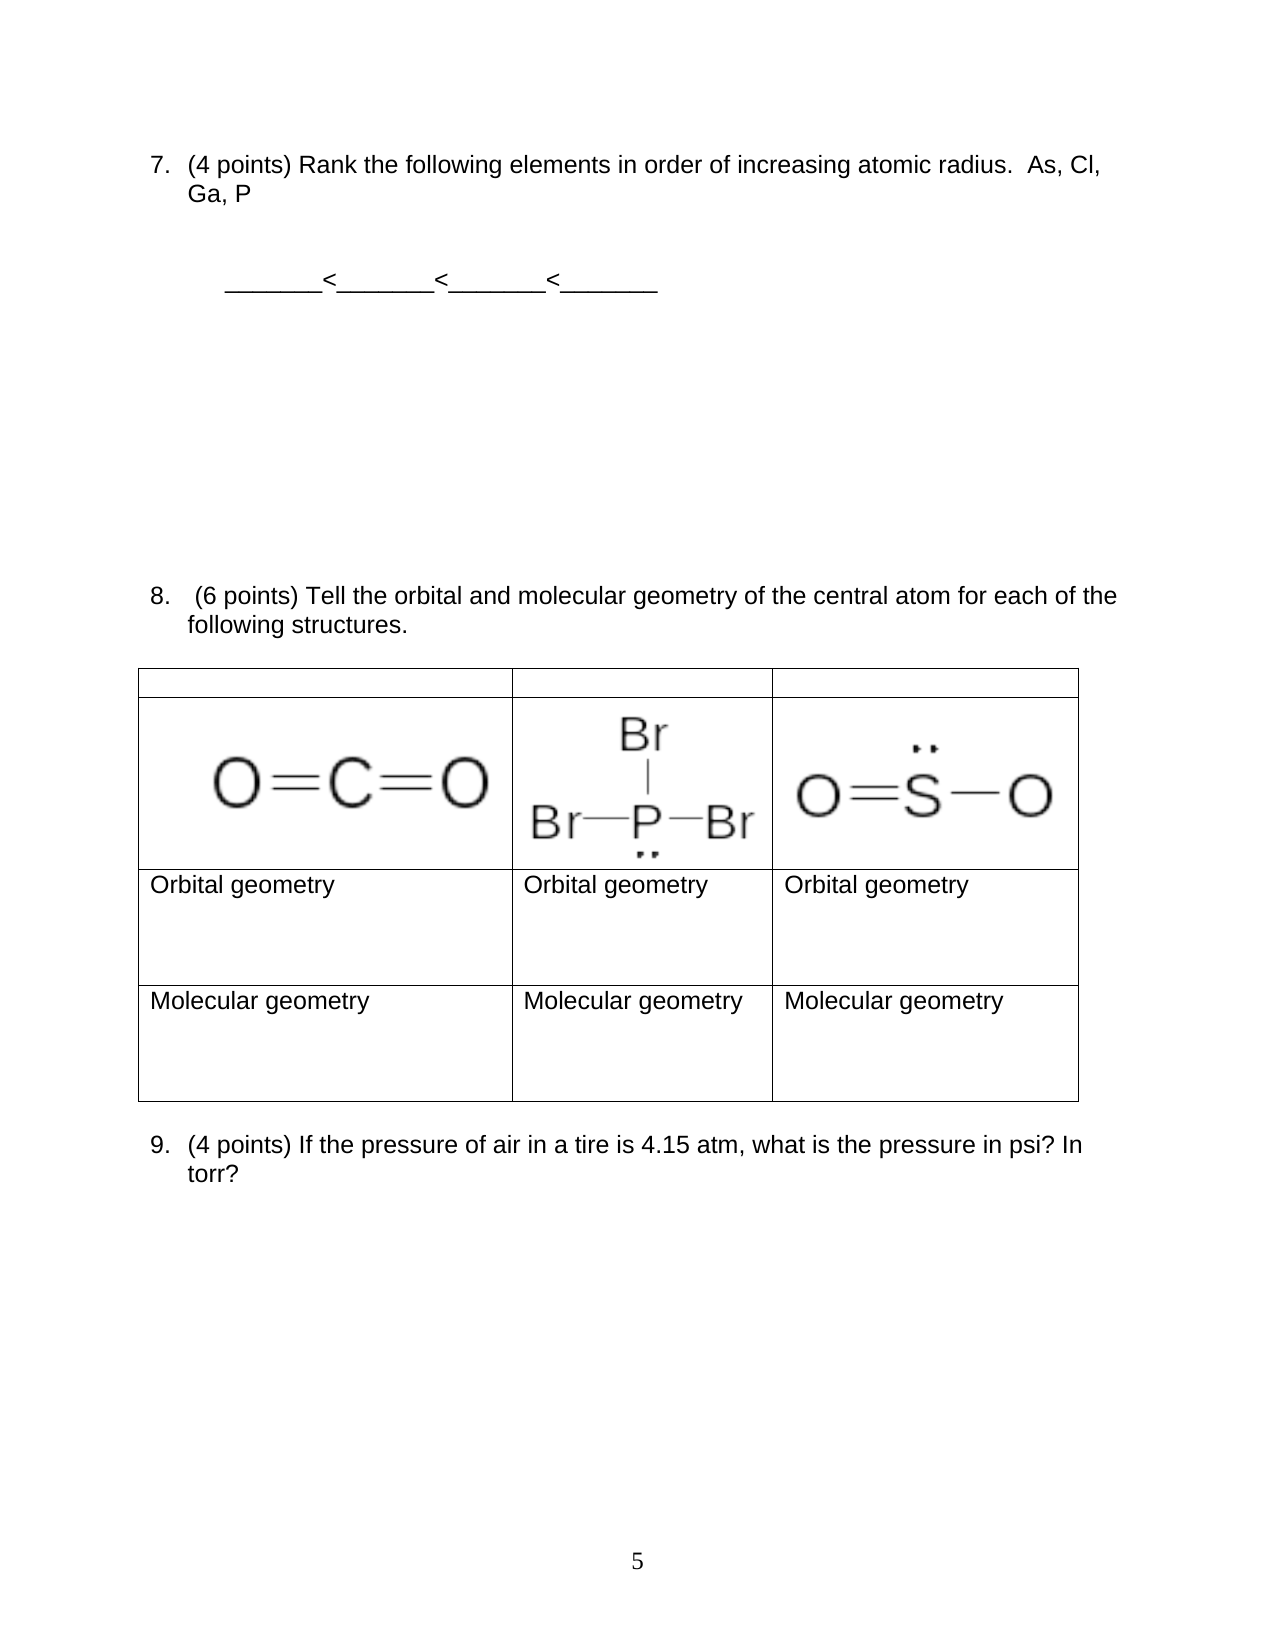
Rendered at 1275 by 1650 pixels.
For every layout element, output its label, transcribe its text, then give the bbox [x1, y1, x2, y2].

list (4 points) If the pressure of air in a tire is 4.15 atm, what is the pressure in psi? In torr? [150, 1130, 1125, 1187]
text _______<_______<_______<_______ [225, 265, 1125, 294]
table_cell Orbital geometry [773, 870, 1078, 985]
table_cell Molecular geometry [773, 986, 1078, 1101]
table_cell [513, 698, 772, 869]
list (6 points) Tell the orbital and molecular geometry of the central atom for each of the following structures. [150, 581, 1125, 639]
table_header [139, 669, 512, 697]
list (4 points) Rank the following elements in order of increasing atomic radius. As, Cl, Ga, P [150, 150, 1125, 207]
table_cell Molecular geometry [139, 986, 512, 1101]
table_cell [139, 698, 512, 869]
table_cell Orbital geometry [513, 870, 772, 985]
table_header [513, 669, 772, 697]
table_cell Molecular geometry [513, 986, 772, 1101]
table_header [773, 669, 1078, 697]
table_cell [773, 698, 1078, 869]
table_cell Orbital geometry [139, 870, 512, 985]
